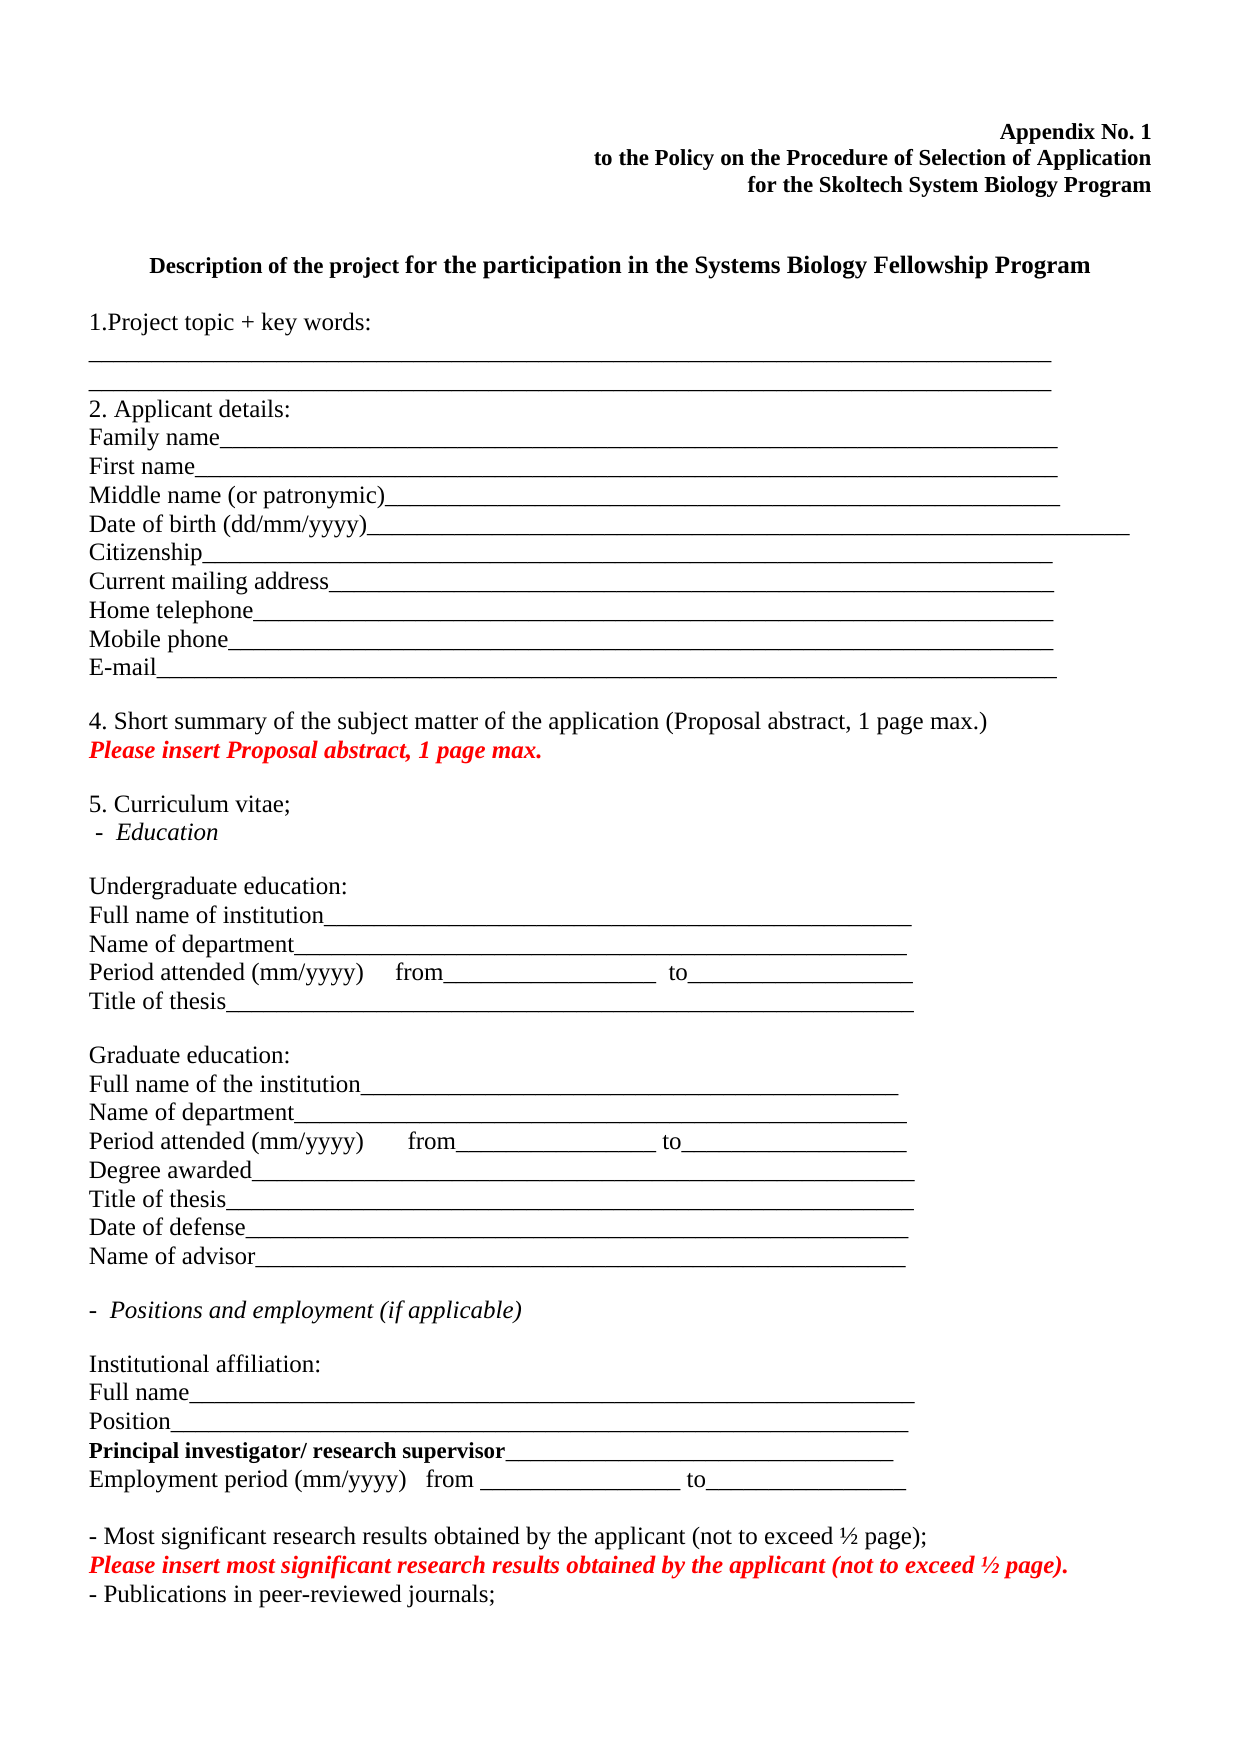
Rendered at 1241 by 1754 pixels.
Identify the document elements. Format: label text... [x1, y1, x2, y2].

text Graduate education: Full name of the institution___________________________________________ Name of department_________________________________________________ Period attended (mm/yyyy) from________________ to__________________ Degree awarded_____________________________________________________ Title of thesis_______________________________________________________ Date of defense_____________________________________________________ Name of advisor____________________________________________________ [89, 1040, 1152, 1270]
text - Education [89, 817, 1152, 846]
text Full name__________________________________________________________ [89, 1377, 1152, 1406]
text for the Skoltech System Biology Program [89, 171, 1152, 197]
text Position___________________________________________________________ [89, 1406, 1152, 1435]
text - Publications in peer-reviewed journals; [89, 1579, 1152, 1607]
text - Positions and employment (if applicable) [89, 1295, 1152, 1324]
text to the Policy on the Procedure of Selection of Application [89, 144, 1152, 171]
text Description of the project for the participation in the Systems Biology Fellowship Program [89, 250, 1152, 279]
text 5. Curriculum vitae; [89, 789, 1152, 817]
text - Most significant research results obtained by the applicant (not to exceed ½ page); [89, 1521, 1152, 1550]
text Institutional affiliation: [89, 1349, 1152, 1377]
text 4. Short summary of the subject matter of the application (Proposal abstract, 1 page max.) Please insert Proposal abstract, 1 page max. [89, 706, 1152, 764]
text Undergraduate education: Full name of institution_______________________________________________ Name of department_________________________________________________ Period attended (mm/yyyy) from_________________ to__________________ Title of thesis_______________________________________________________ [89, 871, 1152, 1015]
text Appendix No. 1 [89, 118, 1152, 144]
text Principal investigator/ research supervisor_______________________________ [89, 1435, 1152, 1464]
text Employment period (mm/yyyy) from ________________ to________________ [89, 1464, 1152, 1521]
text _____________________________________________________________________________ [89, 336, 1152, 365]
text _____________________________________________________________________________ [89, 365, 1152, 394]
text 2. Applicant details: Family name___________________________________________________________________ First name_____________________________________________________________________ Middle name (or patronymic)______________________________________________________ Date of birth (dd/mm/yyyy)_____________________________________________________________ Citizenship____________________________________________________________________ Current mailing address__________________________________________________________ Home telephone________________________________________________________________ Mobile phone__________________________________________________________________ E-mail________________________________________________________________________ [89, 394, 1152, 681]
text Please insert most significant research results obtained by the applicant (not to exceed ½ page). [89, 1550, 1152, 1579]
text 1.Project topic + key words: [89, 307, 1152, 336]
